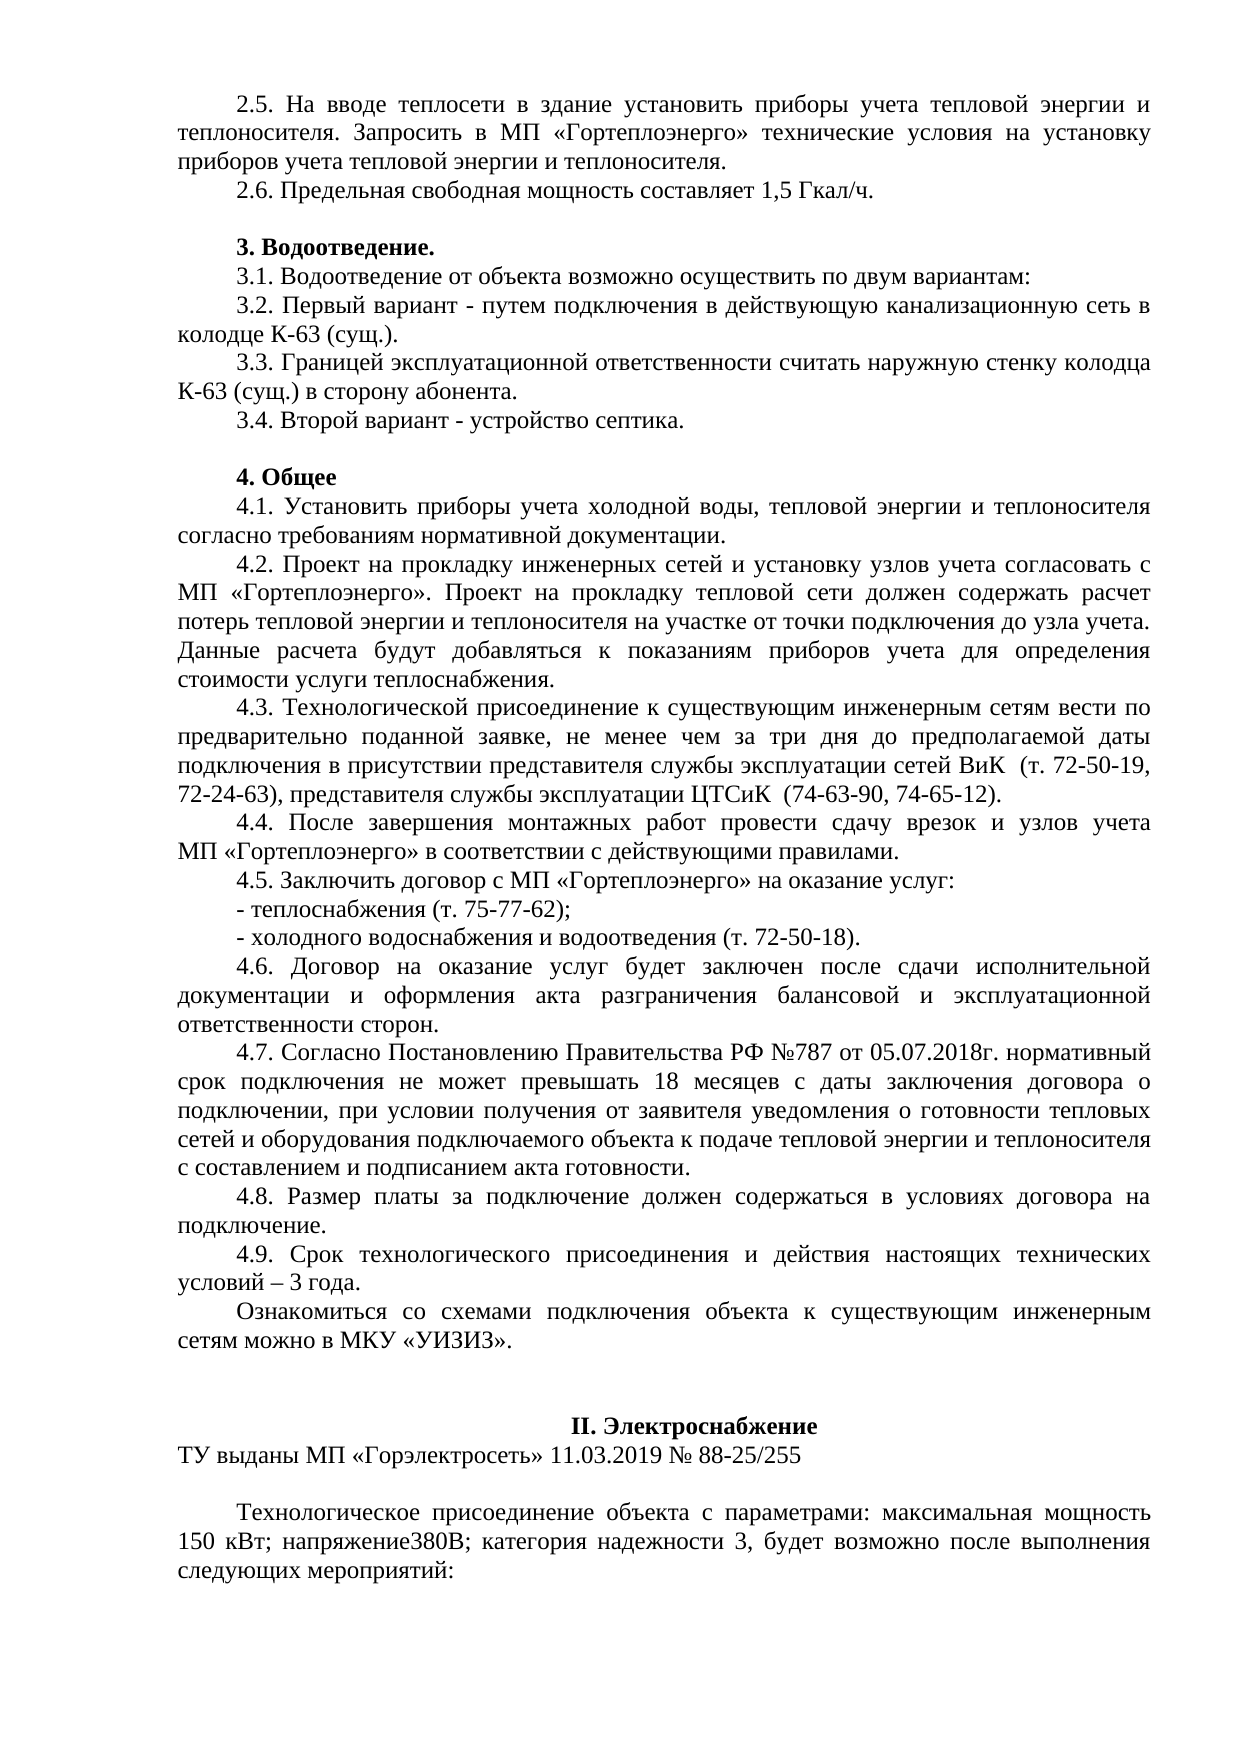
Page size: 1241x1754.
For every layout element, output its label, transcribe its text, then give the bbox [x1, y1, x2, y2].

text 4.9. Срок технологического присоединения и действия настоящих технических условий – 3 года. [177, 1239, 1152, 1296]
text 4.2. Проект на прокладку инженерных сетей и установку узлов учета согласовать с МП «Гортеплоэнерго». Проект на прокладку тепловой сети должен содержать расчет потерь тепловой энергии и теплоносителя на участке от точки подключения до узла учета. Данные расчета будут добавляться к показаниям приборов учета для определения стоимости услуги теплоснабжения. [177, 549, 1152, 692]
text 4.7. Согласно Постановлению Правительства РФ №787 от 05.07.2018г. нормативный срок подключения не может превышать 18 месяцев с даты заключения договора о подключении, при условии получения от заявителя уведомления о готовности тепловых сетей и оборудования подключаемого объекта к подаче тепловой энергии и теплоносителя с составлением и подписанием акта готовности. [177, 1037, 1152, 1181]
text 4.8. Размер платы за подключение должен содержаться в условиях договора на подключение. [177, 1181, 1152, 1239]
text 2.5. На вводе теплосети в здание установить приборы учета тепловой энергии и теплоносителя. Запросить в МП «Гортеплоэнерго» технические условия на установку приборов учета тепловой энергии и теплоносителя. [177, 89, 1152, 175]
text 4. Общее [177, 462, 1152, 491]
text 4.3. Технологической присоединение к существующим инженерным сетям вести по предварительно поданной заявке, не менее чем за три дня до предполагаемой даты подключения в присутствии представителя службы эксплуатации сетей ВиК (т. 72-50-19, 72-24-63), представителя службы эксплуатации ЦТСиК (74-63-90, 74-65-12). [177, 692, 1152, 807]
text 3.4. Второй вариант - устройство септика. [177, 405, 1152, 434]
text II. Электроснабжение [177, 1411, 1152, 1440]
text 3.3. Границей эксплуатационной ответственности считать наружную стенку колодца К-63 (сущ.) в сторону абонента. [177, 347, 1152, 405]
text 3.1. Водоотведение от объекта возможно осуществить по двум вариантам: [177, 261, 1152, 290]
text 4.5. Заключить договор с МП «Гортеплоэнерго» на оказание услуг: [177, 865, 1152, 894]
text 4.1. Установить приборы учета холодной воды, тепловой энергии и теплоносителя согласно требованиям нормативной документации. [177, 491, 1152, 549]
text ТУ выданы МП «Горэлектросеть» 11.03.2019 № 88-25/255 [177, 1440, 1152, 1469]
text 3. Водоотведение. [177, 232, 1152, 261]
text - холодного водоснабжения и водоотведения (т. 72-50-18). [177, 922, 1152, 951]
text Ознакомиться со схемами подключения объекта к существующим инженерным сетям можно в МКУ «УИЗИЗ». [177, 1296, 1152, 1354]
text 4.4. После завершения монтажных работ провести сдачу врезок и узлов учета МП «Гортеплоэнерго» в соответствии с действующими правилами. [177, 807, 1152, 865]
text - теплоснабжения (т. 75-77-62); [177, 894, 1152, 922]
text 3.2. Первый вариант - путем подключения в действующую канализационную сеть в колодце К-63 (сущ.). [177, 290, 1152, 347]
text 4.6. Договор на оказание услуг будет заключен после сдачи исполнительной документации и оформления акта разграничения балансовой и эксплуатационной ответственности сторон. [177, 951, 1152, 1037]
text 2.6. Предельная свободная мощность составляет 1,5 Гкал/ч. [177, 175, 1152, 204]
text Технологическое присоединение объекта с параметрами: максимальная мощность 150 кВт; напряжение380В; категория надежности 3, будет возможно после выполнения следующих мероприятий: [177, 1497, 1152, 1584]
